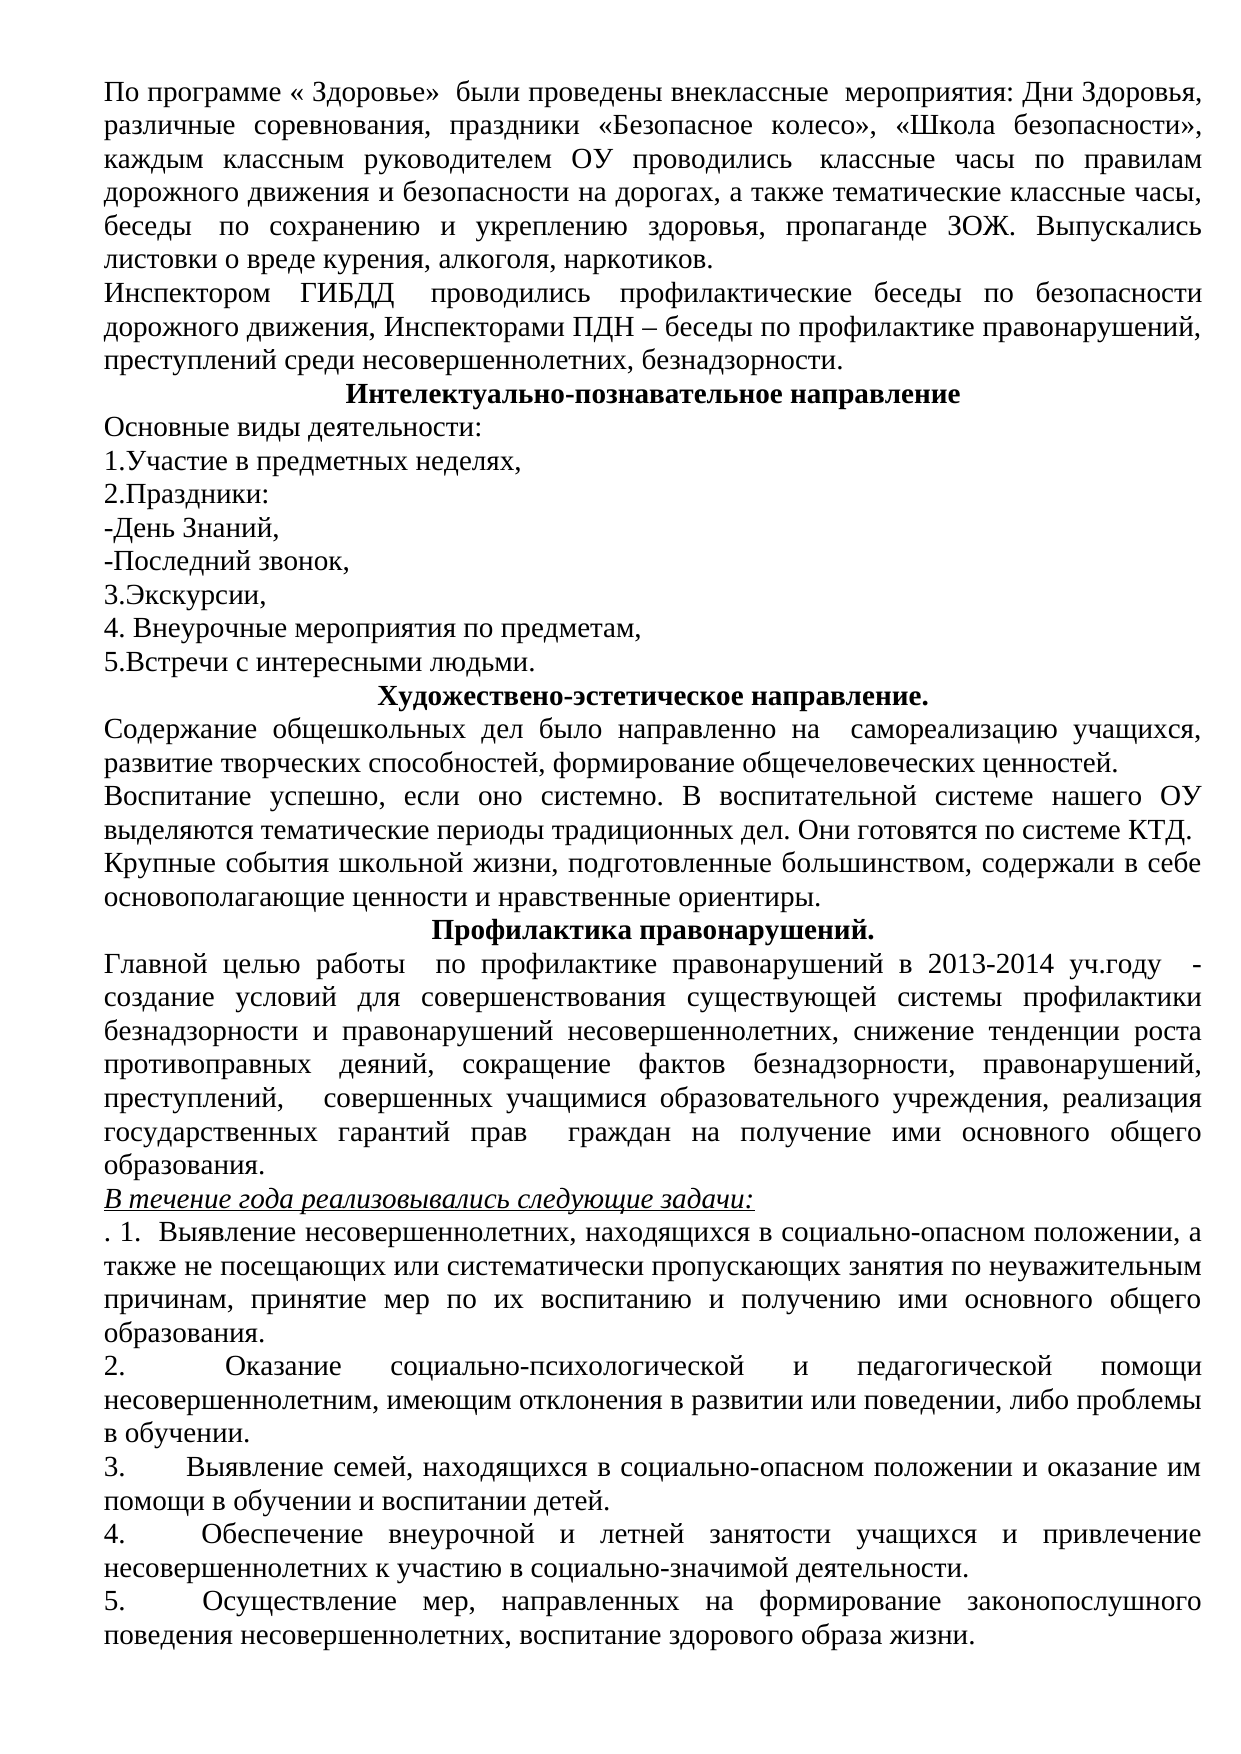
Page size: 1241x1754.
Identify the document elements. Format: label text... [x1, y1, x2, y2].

text -Последний звонок, [103, 543, 1203, 577]
text Содержание общешкольных дел было направленно на самореализацию учащихся, развитие творческих способностей, формирование общечеловеческих ценностей. [103, 711, 1203, 778]
text Профилактика правонарушений. [103, 912, 1203, 946]
text 4. Внеурочные мероприятия по предметам, [103, 611, 1203, 644]
text 2.Праздники: [103, 476, 1203, 510]
text Крупные события школьной жизни, подготовленные большинством, содержали в себе основополагающие ценности и нравственные ориентиры. [103, 845, 1203, 912]
text Основные виды деятельности: [103, 409, 1203, 443]
text 5. Осуществление мер, направленных на формирование законопослушного поведения несовершеннолетних, воспитание здорового образа жизни. [103, 1583, 1203, 1650]
text Интелектуально-познавательное направление [103, 376, 1203, 409]
text . 1. Выявление несовершеннолетних, находящихся в социально-опасном положении, а также не посещающих или систематически пропускающих занятия по неуважительным причинам, принятие мер по их воспитанию и получению ими основного общего образования. [103, 1214, 1203, 1348]
text 3.Экскурсии, [103, 577, 1203, 611]
text Инспектором ГИБДД проводились профилактические беседы по безопасности дорожного движения, Инспекторами ПДН – беседы по профилактике правонарушений, преступлений среди несовершеннолетних, безнадзорности. [103, 275, 1203, 376]
text -День Знаний, [103, 510, 1203, 543]
text 2. Оказание социально-психологической и педагогической помощи несовершеннолетним, имеющим отклонения в развитии или поведении, либо проблемы в обучении. [103, 1348, 1203, 1449]
text Художествено-эстетическое направление. [103, 678, 1203, 711]
text 3. Выявление семей, находящихся в социально-опасном положении и оказание им помощи в обучении и воспитании детей. [103, 1449, 1203, 1516]
text Воспитание успешно, если оно системно. В воспитательной системе нашего ОУ выделяются тематические периоды традиционных дел. Они готовятся по системе КТД. [103, 778, 1203, 845]
text 1.Участие в предметных неделях, [103, 443, 1203, 476]
text 4. Обеспечение внеурочной и летней занятости учащихся и привлечение несовершеннолетних к участию в социально-значимой деятельности. [103, 1516, 1203, 1583]
text 5.Встречи с интересными людьми. [103, 644, 1203, 678]
text По программе « Здоровье» были проведены внеклассные мероприятия: Дни Здоровья, различные соревнования, праздники «Безопасное колесо», «Школа безопасности», каждым классным руководителем ОУ проводились классные часы по правилам дорожного движения и безопасности на дорогах, а также тематические классные часы, беседы по сохранению и укреплению здоровья, пропаганде ЗОЖ. Выпускались листовки о вреде курения, алкоголя, наркотиков. [103, 74, 1203, 275]
text В течение года реализовывались следующие задачи: [103, 1181, 1203, 1214]
text Главной целью работы по профилактике правонарушений в 2013-2014 уч.году - создание условий для совершенствования существующей системы профилактики безнадзорности и правонарушений несовершеннолетних, снижение тенденции роста противоправных деяний, сокращение фактов безнадзорности, правонарушений, преступлений, совершенных учащимися образовательного учреждения, реализация государственных гарантий прав граждан на получение ими основного общего образования. [103, 946, 1203, 1181]
